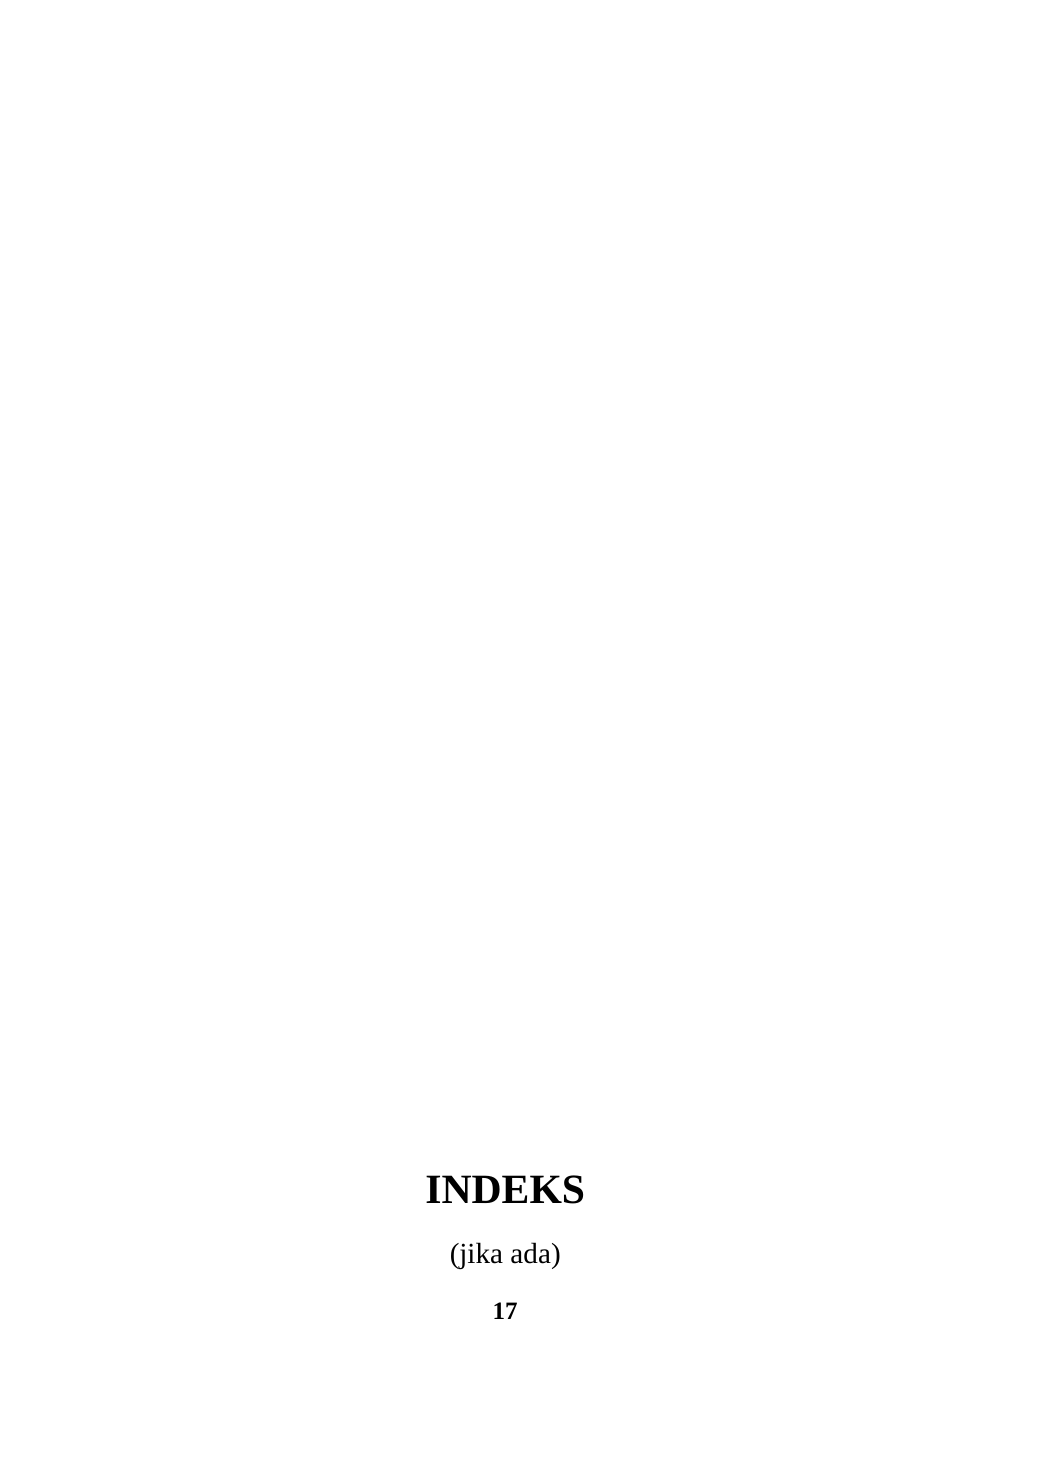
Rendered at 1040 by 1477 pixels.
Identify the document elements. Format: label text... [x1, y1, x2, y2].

text (jika ada) [148, 1236, 862, 1270]
subtitle INDEKS [148, 1164, 862, 1212]
